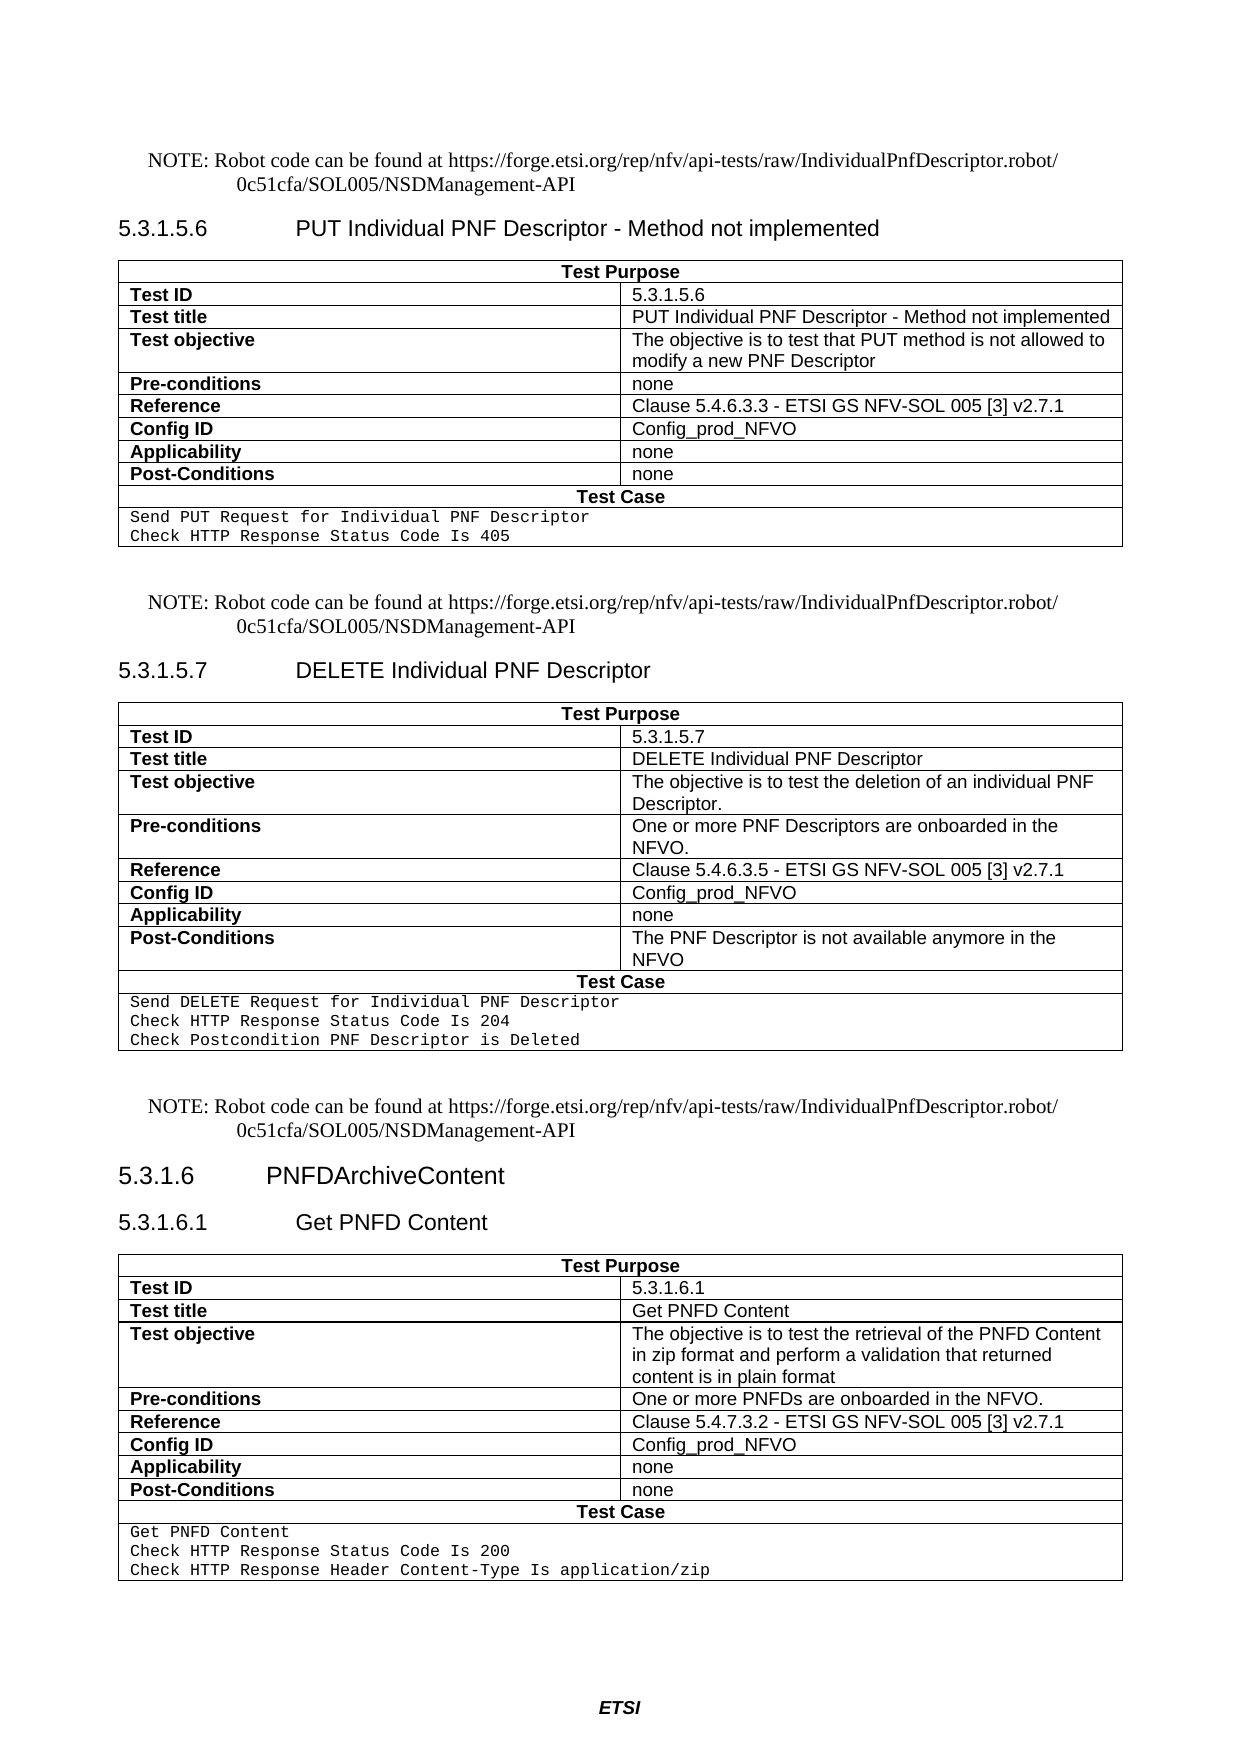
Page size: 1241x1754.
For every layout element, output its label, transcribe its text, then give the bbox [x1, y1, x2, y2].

table_cell The PNF Descriptor is not available anymore in the NFVO [621, 927, 1122, 970]
table_cell Pre-conditions [119, 1388, 620, 1410]
table_cell Test ID [119, 726, 620, 747]
table_cell The objective is to test that PUT method is not allowed to modify a new PNF Descriptor [621, 329, 1122, 372]
table_cell Clause 5.4.6.3.3 - ETSI GS NFV-SOL 005 [3] v2.7.1 [621, 395, 1122, 417]
subtitle 5.3.1.5.7 DELETE Individual PNF Descriptor [118, 657, 1122, 683]
table_cell Test Case [119, 971, 1122, 993]
table_cell Test ID [119, 283, 620, 305]
table_cell Test objective [119, 329, 620, 372]
table_cell Test objective [119, 771, 620, 814]
table_cell Pre-conditions [119, 815, 620, 858]
table_cell Config ID [119, 1433, 620, 1455]
table_cell DELETE Individual PNF Descriptor [621, 748, 1122, 770]
table_cell Clause 5.4.6.3.5 - ETSI GS NFV-SOL 005 [3] v2.7.1 [621, 859, 1122, 881]
table_cell Reference [119, 859, 620, 881]
table_cell Applicability [119, 441, 620, 462]
table_header Test Purpose [119, 1255, 1122, 1276]
table_cell Send PUT Request for Individual PNF Descriptor Check HTTP Response Status Code Is 405 [119, 508, 1122, 546]
table_cell Post-Conditions [119, 463, 620, 485]
table_cell Test ID [119, 1277, 620, 1299]
table_cell none [621, 1456, 1122, 1477]
subtitle 5.3.1.6 PNFDArchiveContent [118, 1161, 1122, 1190]
table_cell Config_prod_NFVO [621, 882, 1122, 903]
table_cell Pre-conditions [119, 373, 620, 394]
table_cell Test objective [119, 1323, 620, 1387]
subtitle 5.3.1.6.1 Get PNFD Content [118, 1208, 1122, 1235]
table_cell Reference [119, 1411, 620, 1432]
table_cell Test Case [119, 1501, 1122, 1523]
table_header Test Purpose [119, 261, 1122, 282]
table_cell 5.3.1.5.6 [621, 283, 1122, 305]
table_cell 5.3.1.6.1 [621, 1277, 1122, 1299]
text NOTE: Robot code can be found at https://forge.etsi.org/rep/nfv/api-tests/raw/IndividualPnfDescriptor.robot/0c51cfa/SOL005/NSDManagement-API [148, 590, 1122, 638]
table_cell none [621, 904, 1122, 926]
table_cell Get PNFD Content [621, 1300, 1122, 1321]
table_cell Test title [119, 748, 620, 770]
table_cell Config ID [119, 882, 620, 903]
table_cell One or more PNF Descriptors are onboarded in the NFVO. [621, 815, 1122, 858]
text NOTE: Robot code can be found at https://forge.etsi.org/rep/nfv/api-tests/raw/IndividualPnfDescriptor.robot/0c51cfa/SOL005/NSDManagement-API [148, 148, 1122, 196]
table_cell Send DELETE Request for Individual PNF Descriptor Check HTTP Response Status Code Is 204 Check Postcondition PNF Descriptor is Deleted [119, 994, 1122, 1050]
table_cell 5.3.1.5.7 [621, 726, 1122, 747]
table_cell none [621, 441, 1122, 462]
table_cell Applicability [119, 904, 620, 926]
table_cell The objective is to test the deletion of an individual PNF Descriptor. [621, 771, 1122, 814]
table_cell Post-Conditions [119, 1479, 620, 1500]
table_cell Test title [119, 1300, 620, 1321]
table_cell Reference [119, 395, 620, 417]
text NOTE: Robot code can be found at https://forge.etsi.org/rep/nfv/api-tests/raw/IndividualPnfDescriptor.robot/0c51cfa/SOL005/NSDManagement-API [148, 1094, 1122, 1142]
table_cell Config_prod_NFVO [621, 1433, 1122, 1455]
table_cell Config ID [119, 418, 620, 439]
table_header Test Purpose [119, 703, 1122, 724]
table_cell Get PNFD Content Check HTTP Response Status Code Is 200 Check HTTP Response Header Content-Type Is application/zip [119, 1524, 1122, 1580]
table_cell none [621, 373, 1122, 394]
table_cell One or more PNFDs are onboarded in the NFVO. [621, 1388, 1122, 1410]
table_cell none [621, 1479, 1122, 1500]
table_cell Applicability [119, 1456, 620, 1477]
table_cell Config_prod_NFVO [621, 418, 1122, 439]
table_cell The objective is to test the retrieval of the PNFD Content in zip format and perform a validation that returned content is in plain format [621, 1323, 1122, 1387]
table_cell Test title [119, 306, 620, 327]
table_cell PUT Individual PNF Descriptor - Method not implemented [621, 306, 1122, 327]
table_cell Clause 5.4.7.3.2 - ETSI GS NFV-SOL 005 [3] v2.7.1 [621, 1411, 1122, 1432]
table_cell none [621, 463, 1122, 485]
subtitle 5.3.1.5.6 PUT Individual PNF Descriptor - Method not implemented [118, 214, 1122, 241]
table_cell Test Case [119, 486, 1122, 507]
table_cell Post-Conditions [119, 927, 620, 970]
